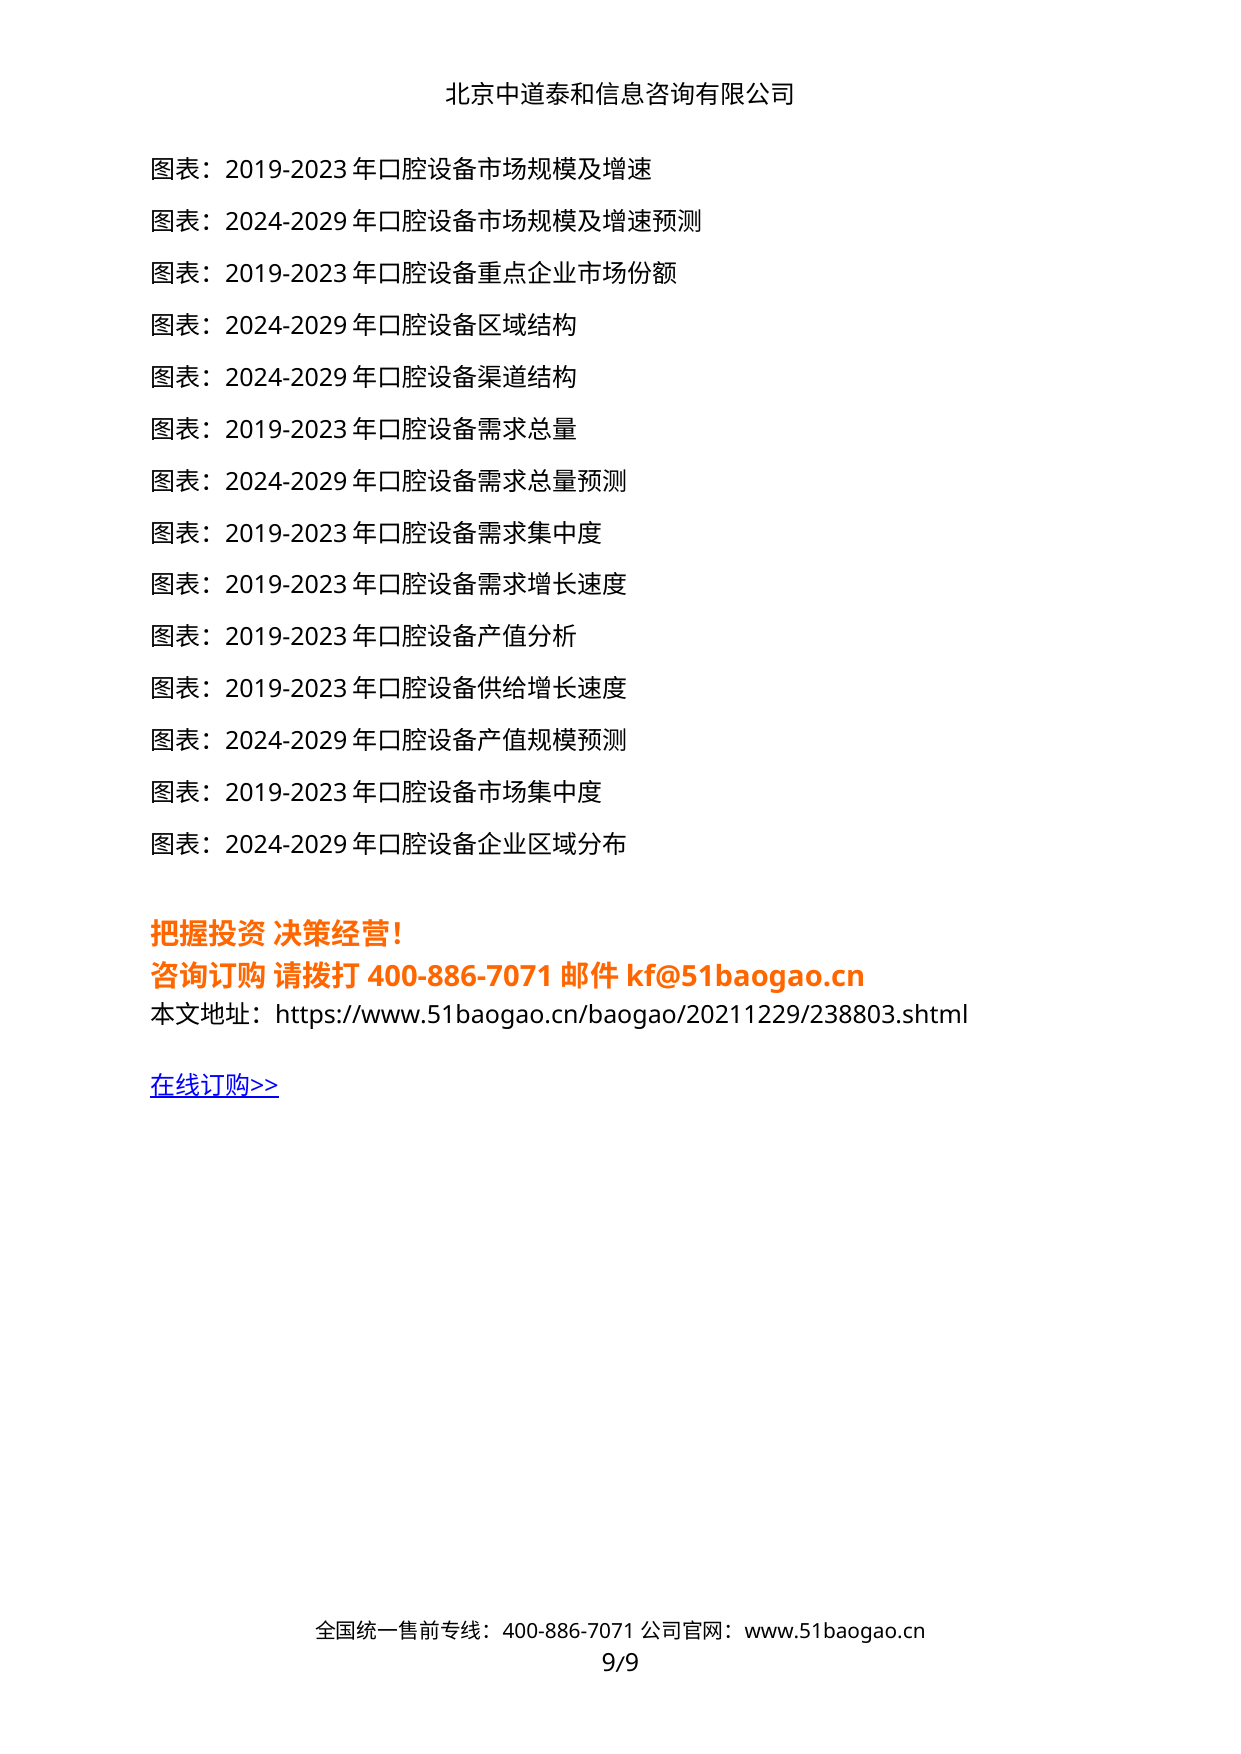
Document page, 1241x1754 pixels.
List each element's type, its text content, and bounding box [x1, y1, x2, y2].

text 图表：2019-2023年口腔设备需求集中度 [150, 513, 1090, 549]
text 在线订购>> [150, 1031, 1090, 1102]
text 把握投资 决策经营！咨询订购 请拨打 400-886-7071 邮件 kf@51baogao.cn本文地址：https://www.51baogao.cn/baogao/20211229/238803.shtml [150, 876, 1090, 1031]
text 图表：2024-2029年口腔设备市场规模及增速预测 [150, 202, 1090, 238]
text 图表：2019-2023年口腔设备市场集中度 [150, 772, 1090, 809]
text 图表：2019-2023年口腔设备需求总量 [150, 409, 1090, 446]
text 图表：2024-2029年口腔设备区域结构 [150, 306, 1090, 342]
text 图表：2019-2023年口腔设备需求增长速度 [150, 565, 1090, 601]
text 图表：2024-2029年口腔设备需求总量预测 [150, 461, 1090, 497]
text 图表：2024-2029年口腔设备企业区域分布 [150, 824, 1090, 861]
text 图表：2019-2023年口腔设备供给增长速度 [150, 669, 1090, 705]
text 图表：2024-2029年口腔设备产值规模预测 [150, 721, 1090, 757]
text 图表：2024-2029年口腔设备渠道结构 [150, 357, 1090, 394]
text 图表：2019-2023年口腔设备市场规模及增速 [150, 150, 1090, 186]
text 图表：2019-2023年口腔设备重点企业市场份额 [150, 254, 1090, 290]
text 图表：2019-2023年口腔设备产值分析 [150, 617, 1090, 653]
